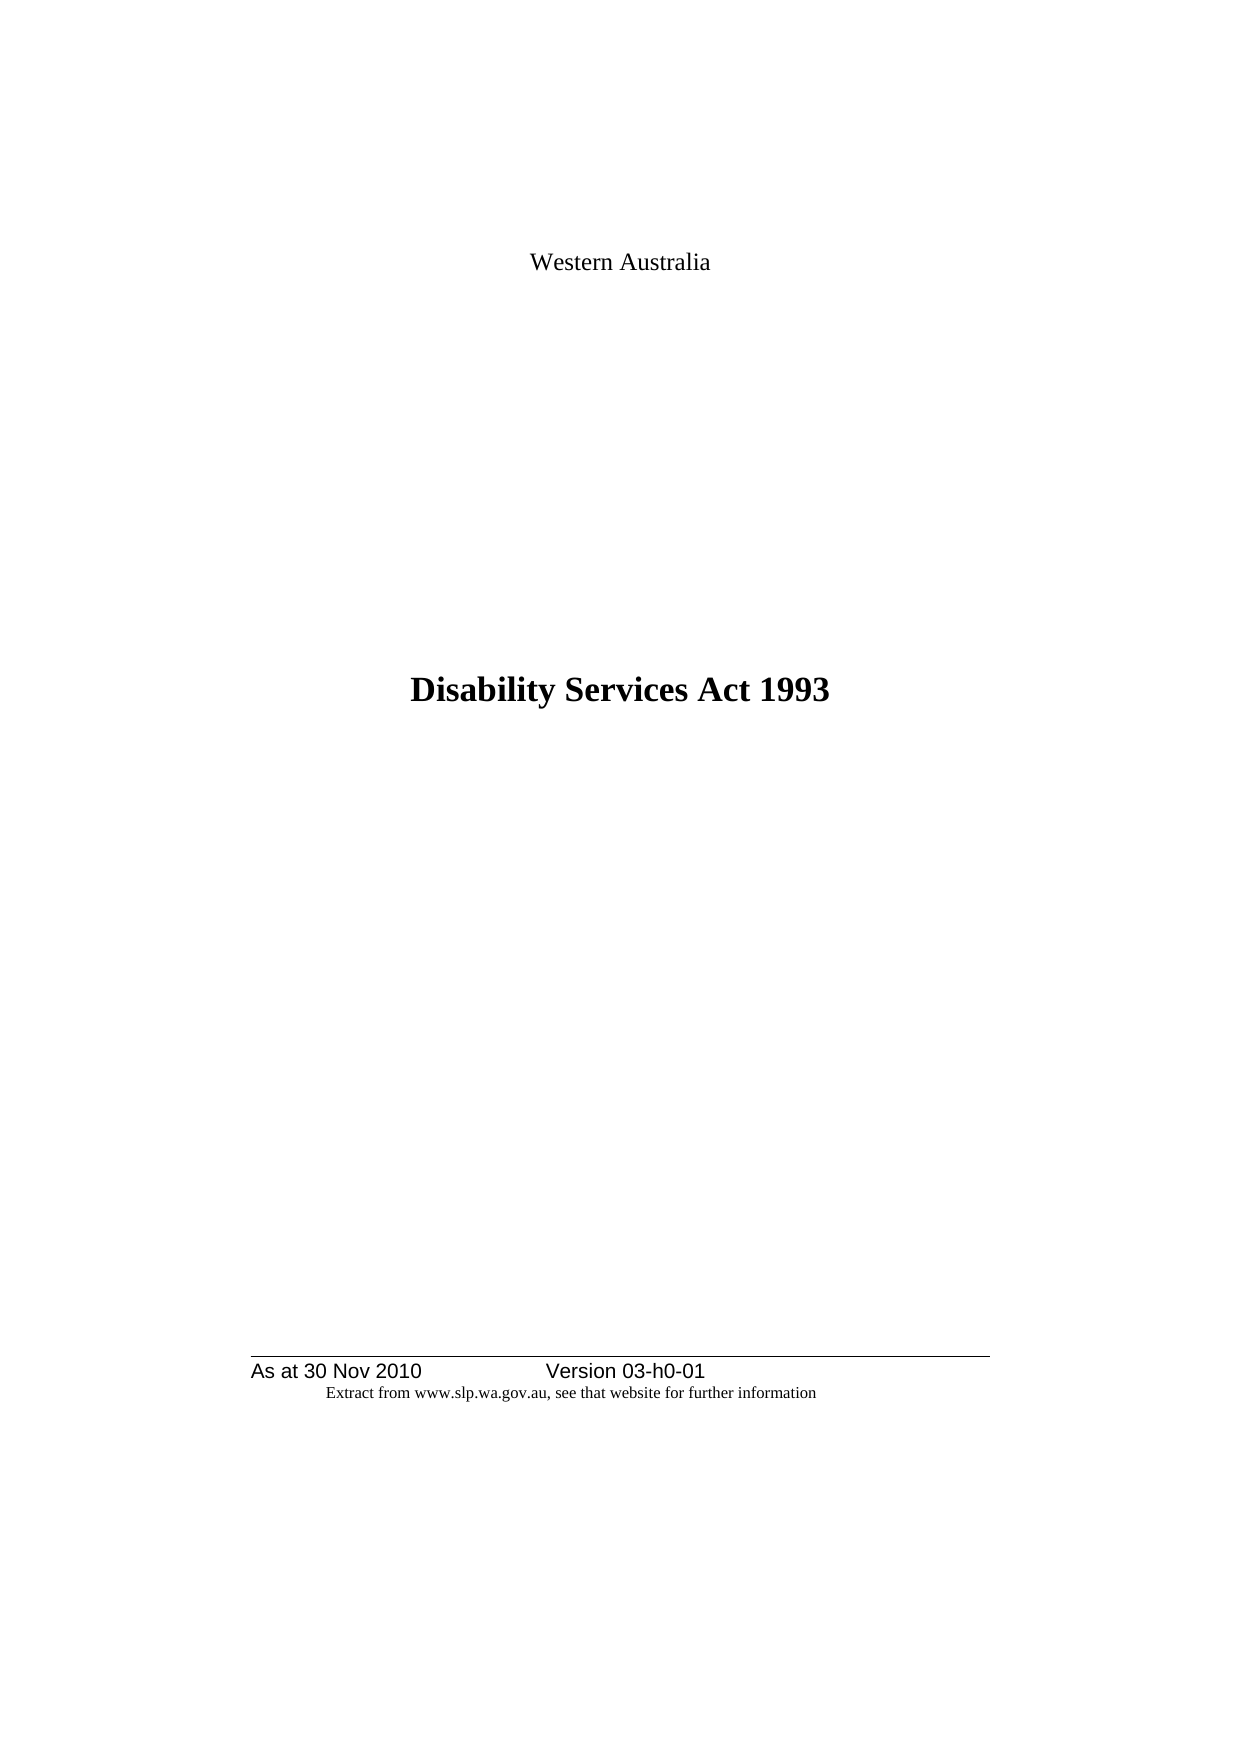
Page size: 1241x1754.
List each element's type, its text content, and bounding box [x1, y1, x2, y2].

text Western Australia [251, 247, 990, 276]
text Disability Services Act 1993 [251, 668, 990, 709]
